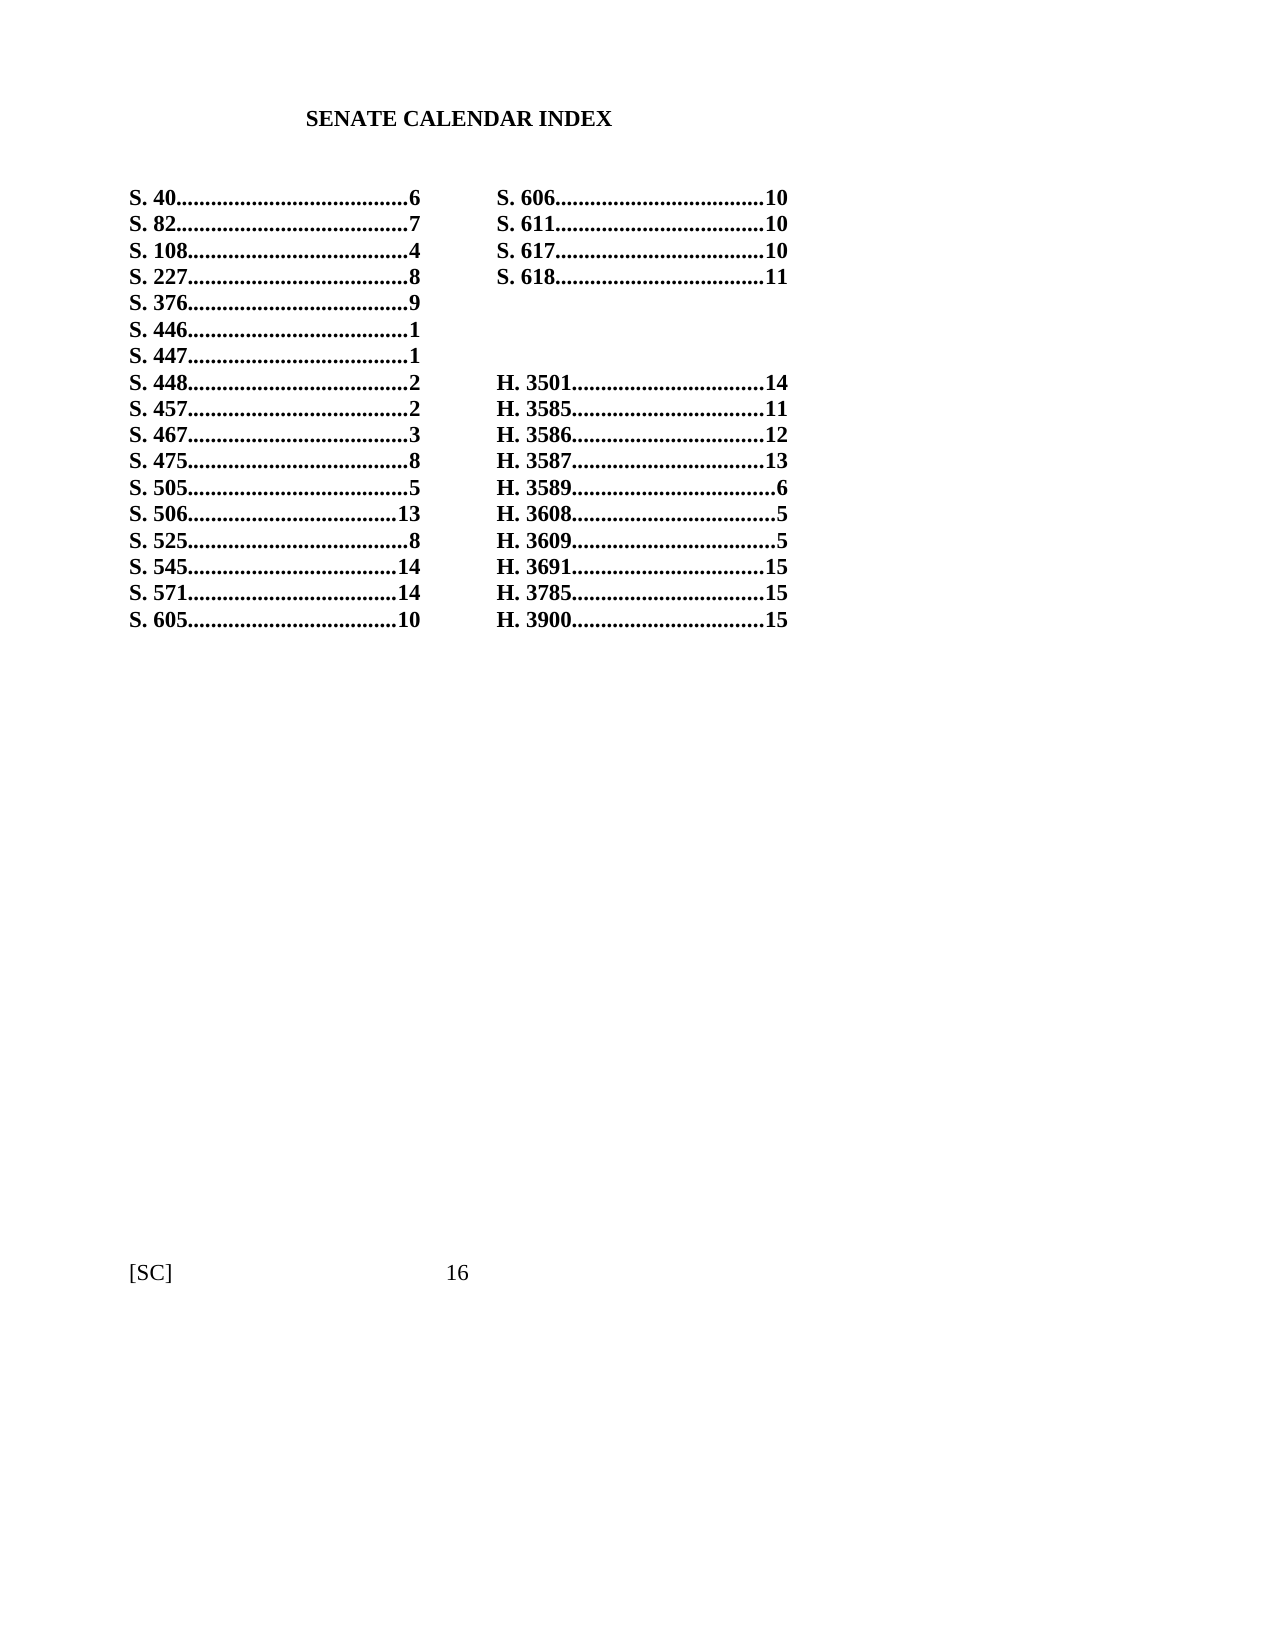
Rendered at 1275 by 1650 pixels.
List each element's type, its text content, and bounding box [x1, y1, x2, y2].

text H. 3585 11 [496, 395, 789, 421]
text H. 3589 6 [496, 474, 789, 500]
text H. 3900 15 [496, 606, 789, 632]
text H. 3501 14 [496, 368, 789, 395]
text S. 505 5 [129, 474, 421, 500]
text S. 376 9 [129, 289, 421, 316]
text S. 618 11 [496, 263, 789, 289]
text SENATE CALENDAR INDEX [129, 105, 789, 131]
text S. 525 8 [129, 527, 421, 553]
text S. 457 2 [129, 395, 421, 421]
text H. 3609 5 [496, 527, 789, 553]
text H. 3785 15 [496, 579, 789, 606]
text H. 3691 15 [496, 553, 789, 579]
text S. 448 2 [129, 368, 421, 395]
text H. 3586 12 [496, 421, 789, 448]
text S. 571 14 [129, 579, 421, 606]
text S. 108 4 [129, 237, 421, 263]
text S. 506 13 [129, 500, 421, 527]
text S. 605 10 [129, 606, 421, 632]
text S. 467 3 [129, 421, 421, 448]
text H. 3587 13 [496, 448, 789, 474]
text S. 447 1 [129, 342, 421, 368]
text S. 475 8 [129, 448, 421, 474]
text S. 446 1 [129, 316, 421, 342]
text S. 82 7 [129, 210, 421, 237]
text S. 606 10 [496, 184, 789, 210]
text S. 617 10 [496, 237, 789, 263]
text S. 545 14 [129, 553, 421, 579]
text H. 3608 5 [496, 500, 789, 527]
text S. 227 8 [129, 263, 421, 289]
text S. 40 6 [129, 184, 421, 210]
text S. 611 10 [496, 210, 789, 237]
